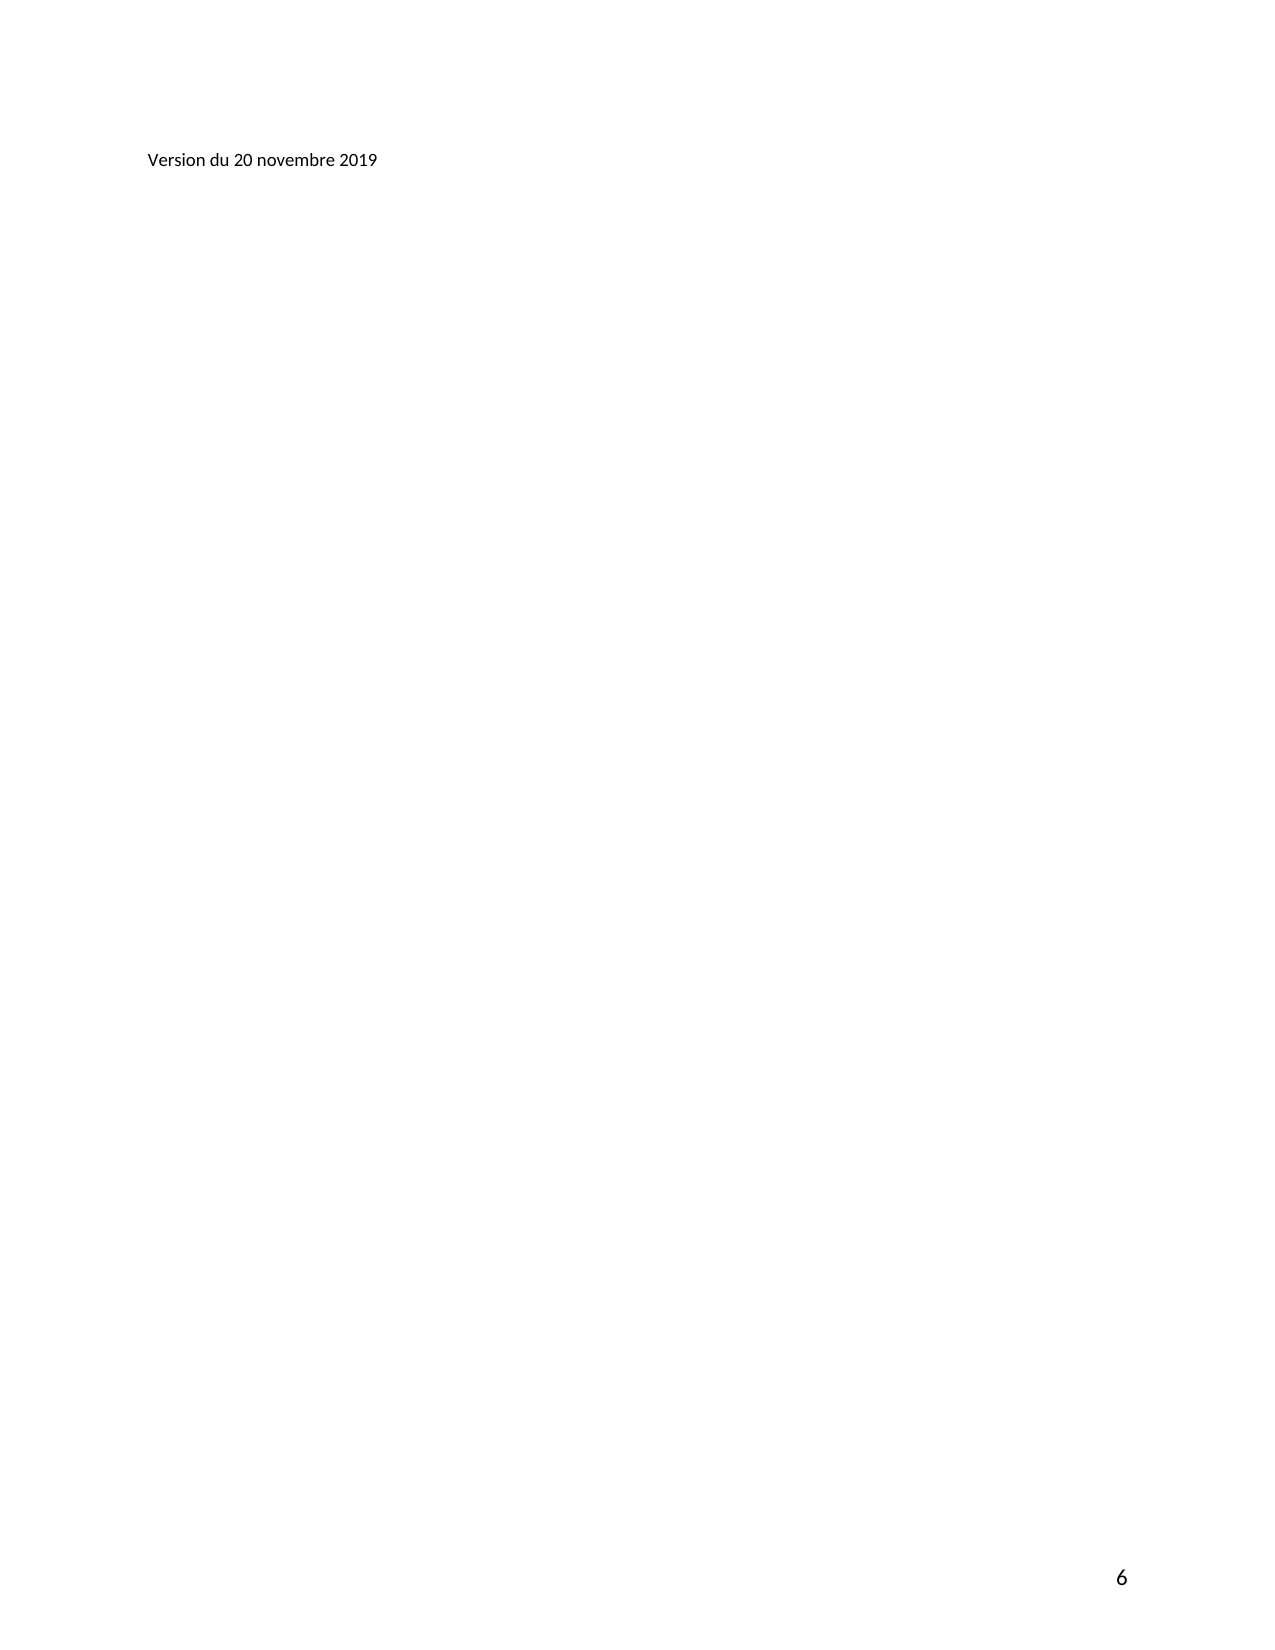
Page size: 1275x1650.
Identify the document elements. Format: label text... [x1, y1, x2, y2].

text Version du 20 novembre 2019 [148, 148, 1127, 171]
